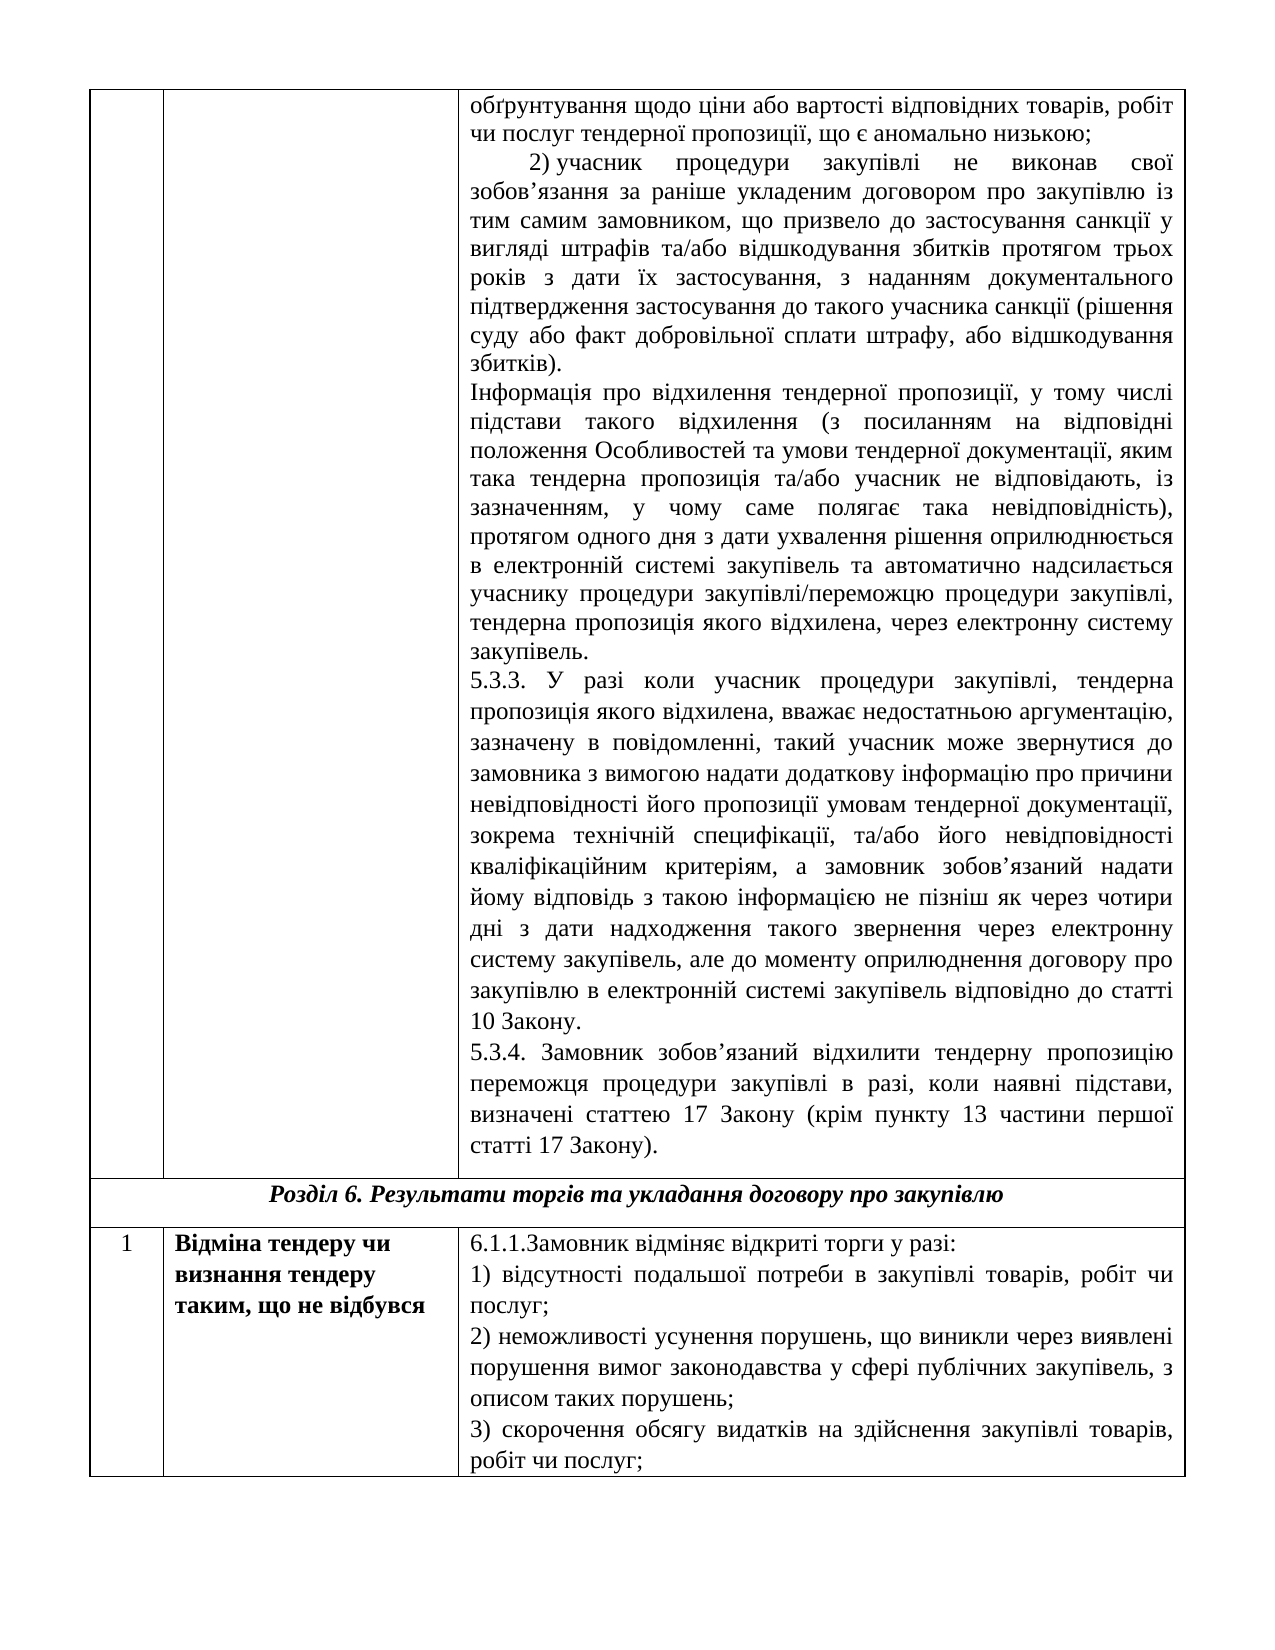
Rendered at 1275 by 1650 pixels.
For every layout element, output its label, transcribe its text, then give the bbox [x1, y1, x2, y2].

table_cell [164, 90, 458, 1178]
table_cell Розділ 6. Результати торгів та укладання договору про закупівлю [91, 1179, 1184, 1227]
table_cell 3 [91, 90, 163, 1178]
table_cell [459, 90, 1184, 1178]
table_cell 1 [91, 1228, 163, 1476]
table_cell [459, 1228, 1184, 1476]
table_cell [164, 1228, 458, 1476]
